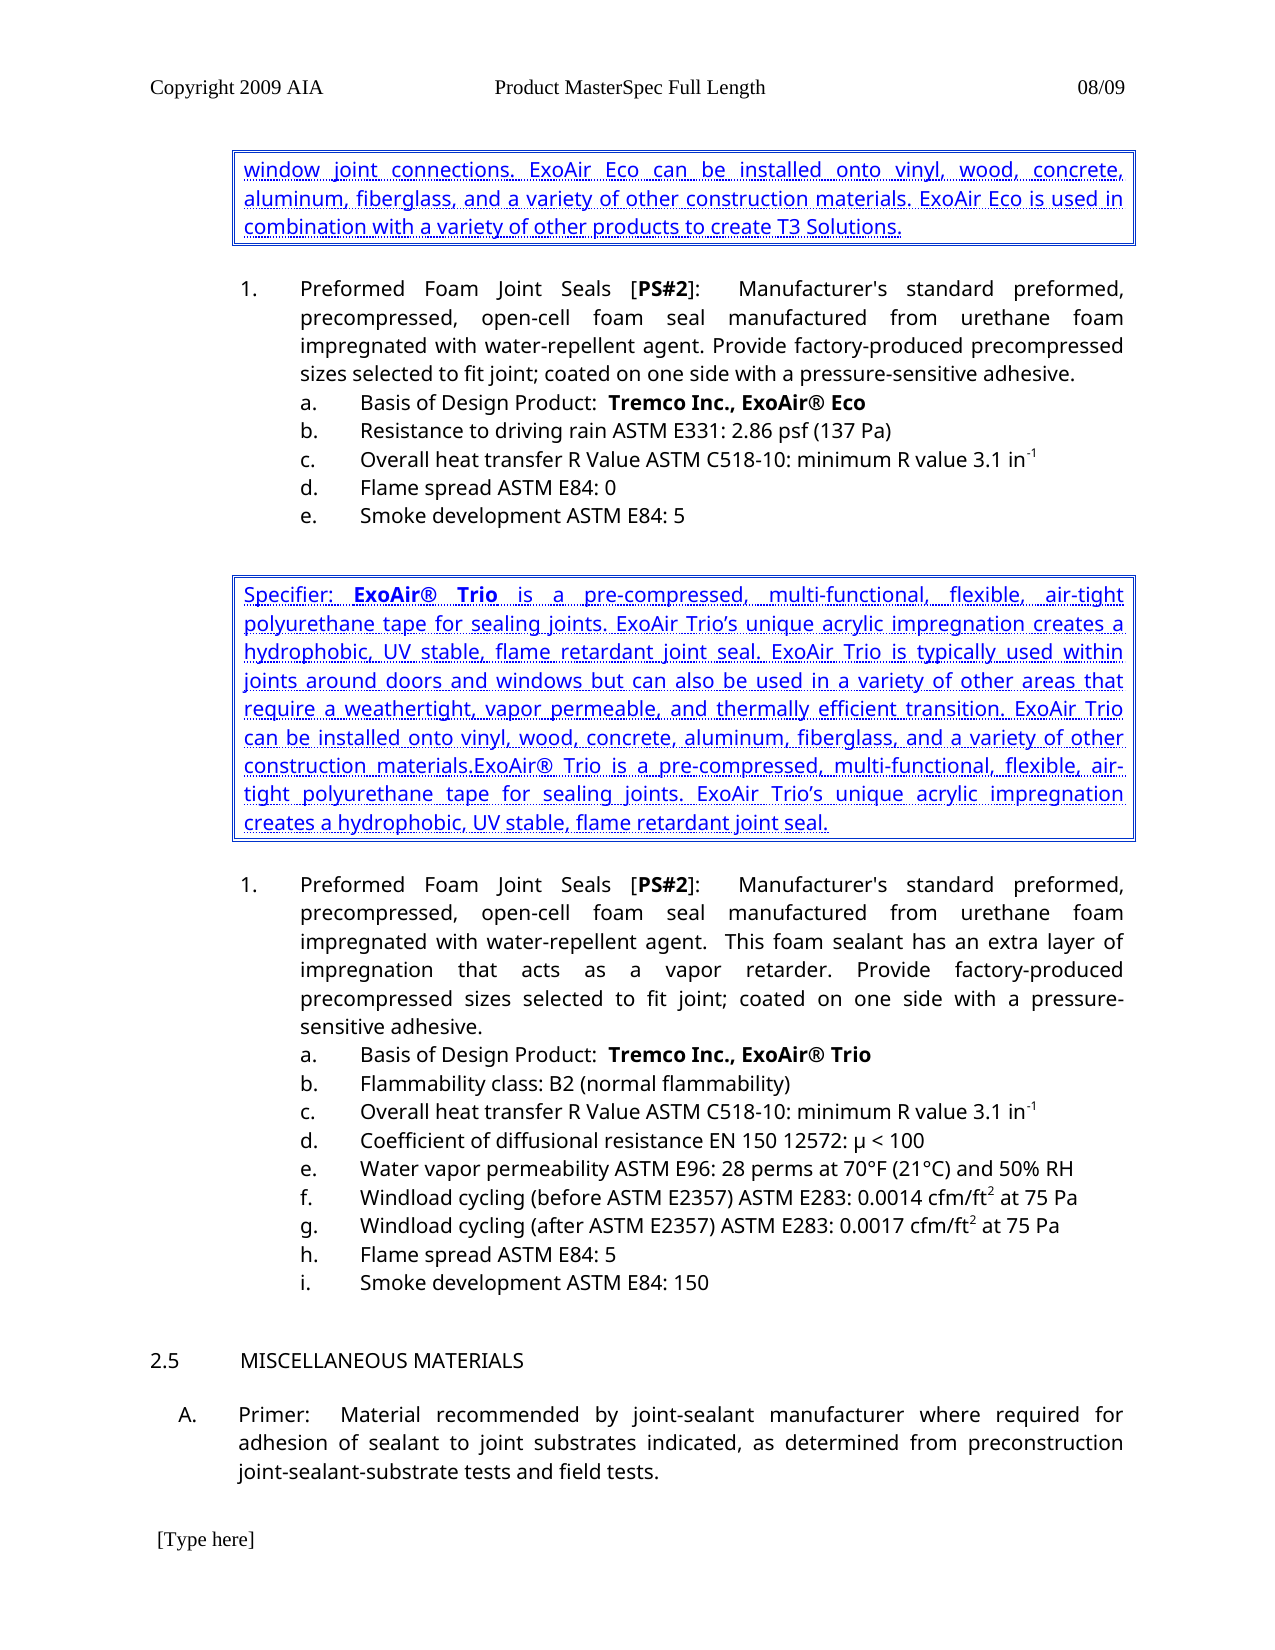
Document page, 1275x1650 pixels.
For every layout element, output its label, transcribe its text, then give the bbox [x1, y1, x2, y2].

text Resistance to driving rain ASTM E331: 2.86 psf (137 Pa) [300, 416, 1125, 445]
list Preformed Foam Joint Seals [PS#2]: Manufacturer's standard preformed, precompressed, open-cell foam seal manufactured from urethane foam impregnated with water-repellent agent. This foam sealant has an extra layer of impregnation that acts as a vapor retarder. Provide factory-produced precompressed sizes selected to fit joint; coated on one side with a pressure-sensitive adhesive. [240, 870, 1125, 1041]
text Flammability class: B2 (normal flammability) [300, 1069, 1125, 1097]
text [235, 153, 1133, 243]
text Specifier: ExoAir® Trio is a pre-compressed, multi-functional, flexible, air-tight polyurethane tape for sealing joints. ExoAir Trio’s unique acrylic impregnation creates a hydrophobic, UV stable, flame retardant joint seal. ExoAir Trio is typically used within joints around doors and windows but can also be used in a variety of other areas that require a weathertight, vapor permeable, and thermally efficient transition. ExoAir Trio can be installed onto vinyl, wood, concrete, aluminum, fiberglass, and a variety of other construction materials.ExoAir® Trio is a pre-compressed, multi-functional, flexible, air-tight polyurethane tape for sealing joints. ExoAir Trio’s unique acrylic impregnation creates a hydrophobic, UV stable, flame retardant joint seal. [235, 578, 1133, 838]
text Windload cycling (after ASTM E2357) ASTM E283: 0.0017 cfm/ft2 at 75 Pa [300, 1211, 1125, 1240]
text Flame spread ASTM E84: 5 [300, 1240, 1125, 1268]
text Coefficient of diffusional resistance EN 150 12572: μ < 100 [300, 1126, 1125, 1154]
text Overall heat transfer R Value ASTM C518-10: minimum R value 3.1 in-1 [300, 445, 1125, 473]
text Smoke development ASTM E84: 5 [300, 502, 1125, 530]
text Primer: Material recommended by joint-sealant manufacturer where required for adhesion of sealant to joint substrates indicated, as determined from preconstruction joint-sealant-substrate tests and field tests. [178, 1400, 1125, 1485]
text Basis of Design Product: Tremco Inc., ExoAir® Eco [300, 388, 1125, 416]
list Preformed Foam Joint Seals [PS#2]: Manufacturer's standard preformed, precompressed, open-cell foam seal manufactured from urethane foam impregnated with water-repellent agent. Provide factory-produced precompressed sizes selected to fit joint; coated on one side with a pressure-sensitive adhesive. [240, 274, 1125, 388]
text Windload cycling (before ASTM E2357) ASTM E283: 0.0014 cfm/ft2 at 75 Pa [300, 1183, 1125, 1211]
text MISCELLANEOUS MATERIALS [150, 1347, 1125, 1375]
text Water vapor permeability ASTM E96: 28 perms at 70°F (21°C) and 50% RH [300, 1154, 1125, 1183]
text Smoke development ASTM E84: 150 [300, 1268, 1125, 1297]
text Flame spread ASTM E84: 0 [300, 473, 1125, 502]
text Overall heat transfer R Value ASTM C518-10: minimum R value 3.1 in-1 [300, 1097, 1125, 1126]
text Basis of Design Product: Tremco Inc., ExoAir® Trio [300, 1041, 1125, 1069]
